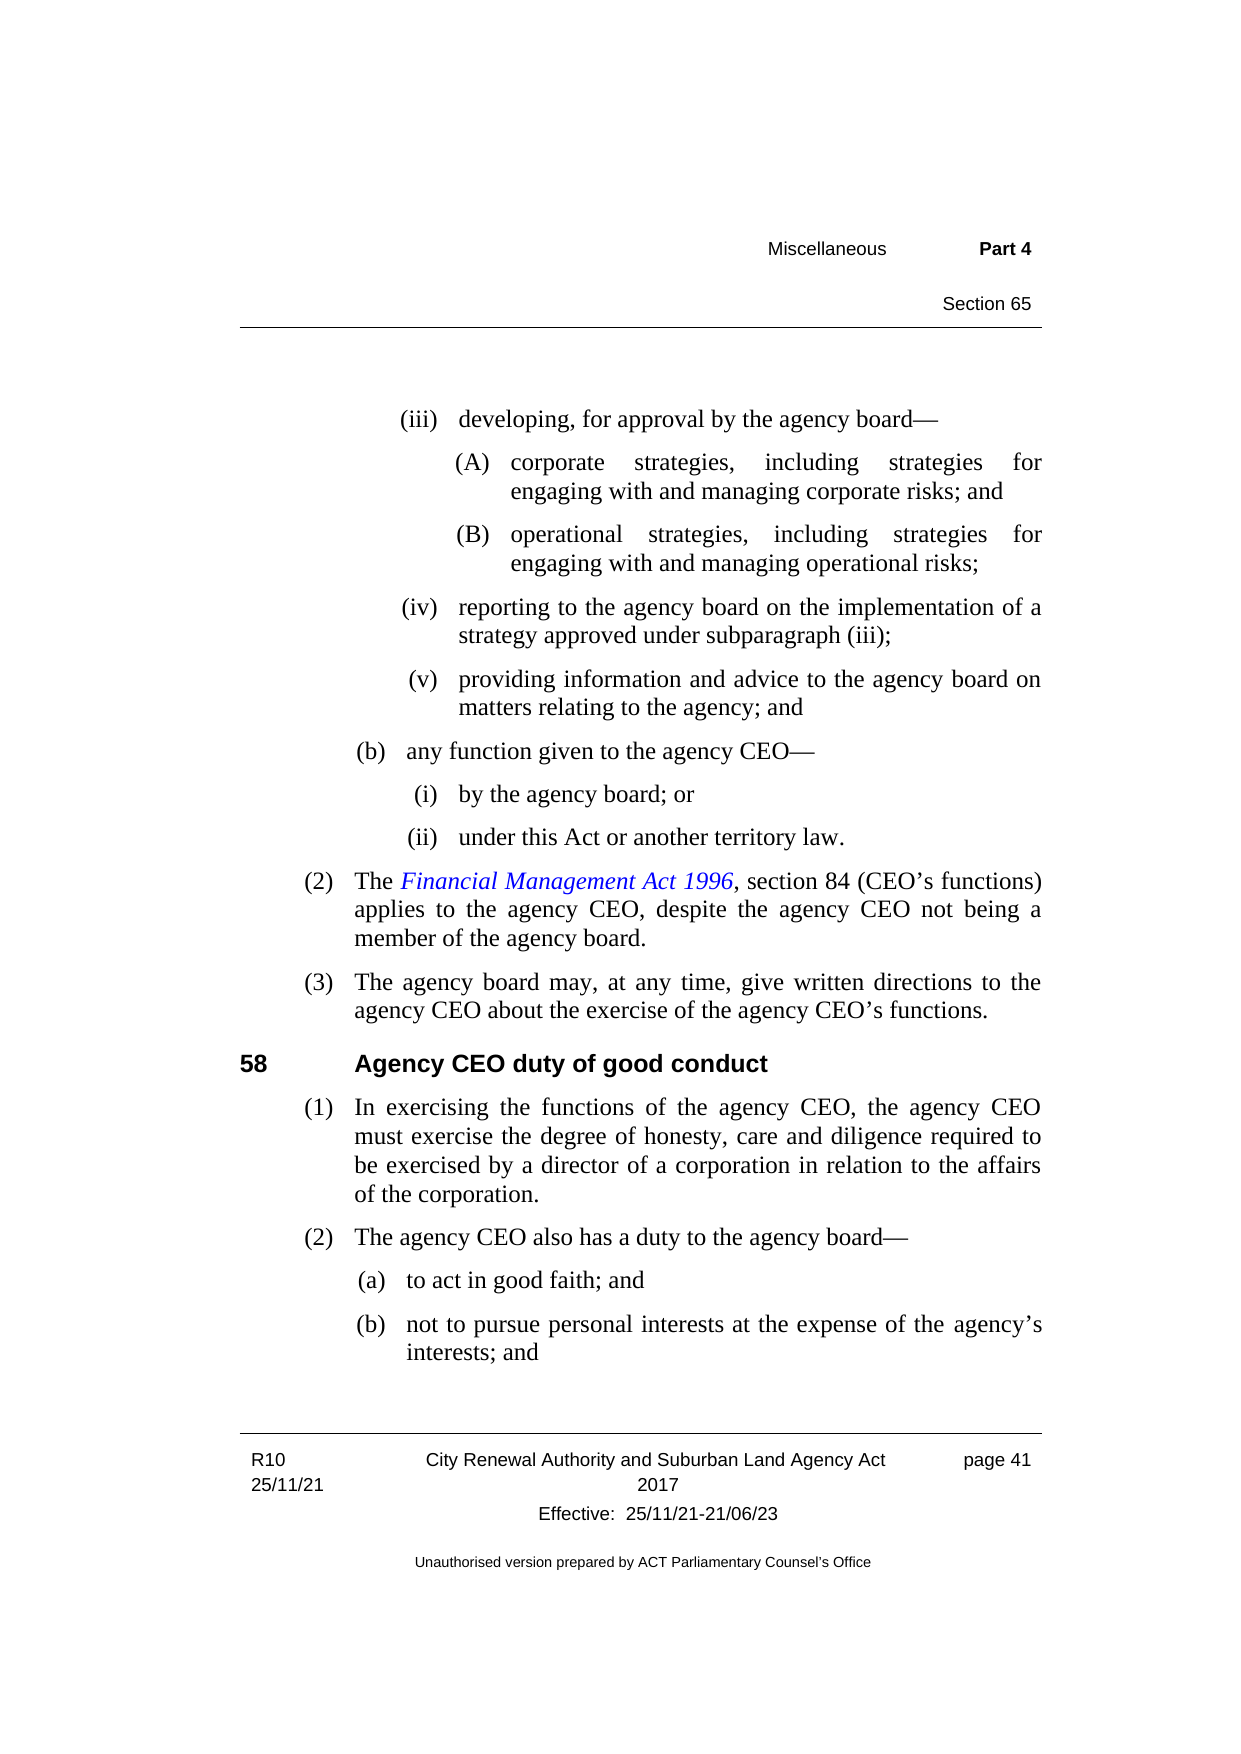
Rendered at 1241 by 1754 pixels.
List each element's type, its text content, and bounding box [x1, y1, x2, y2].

text (A) corporate strategies, including strategies for engaging with and managing corporate risks; and [239, 447, 1042, 505]
text (a) to act in good faith; and [239, 1265, 1042, 1294]
text (B) operational strategies, including strategies for engaging with and managing operational risks; [239, 519, 1042, 577]
text 58 Agency CEO duty of good conduct [239, 1049, 1042, 1078]
text (ii) under this Act or another territory law. [239, 822, 1042, 851]
text (i) by the agency board; or [239, 779, 1042, 808]
text (v) providing information and advice to the agency board on matters relating to the agency; and [239, 664, 1042, 721]
text (b) not to pursue personal interests at the expense of the agency’s interests; and [239, 1309, 1042, 1366]
text (iv) reporting to the agency board on the implementation of a strategy approved under subparagraph (iii); [239, 592, 1042, 649]
text (3) The agency board may, at any time, give written directions to the agency CEO about the exercise of the agency CEO’s functions. [239, 967, 1042, 1024]
text (iii) developing, for approval by the agency board— [239, 404, 1042, 433]
text (2) The agency CEO also has a duty to the agency board— [239, 1222, 1042, 1251]
text (b) any function given to the agency CEO— [239, 736, 1042, 764]
text (2) The Financial Management Act 1996, section 84 (CEO’s functions) applies to the agency CEO, despite the agency CEO not being a member of the agency board. [239, 866, 1042, 952]
text (1) In exercising the functions of the agency CEO, the agency CEO must exercise the degree of honesty, care and diligence required to be exercised by a director of a corporation in relation to the affairs of the corporation. [239, 1092, 1042, 1207]
